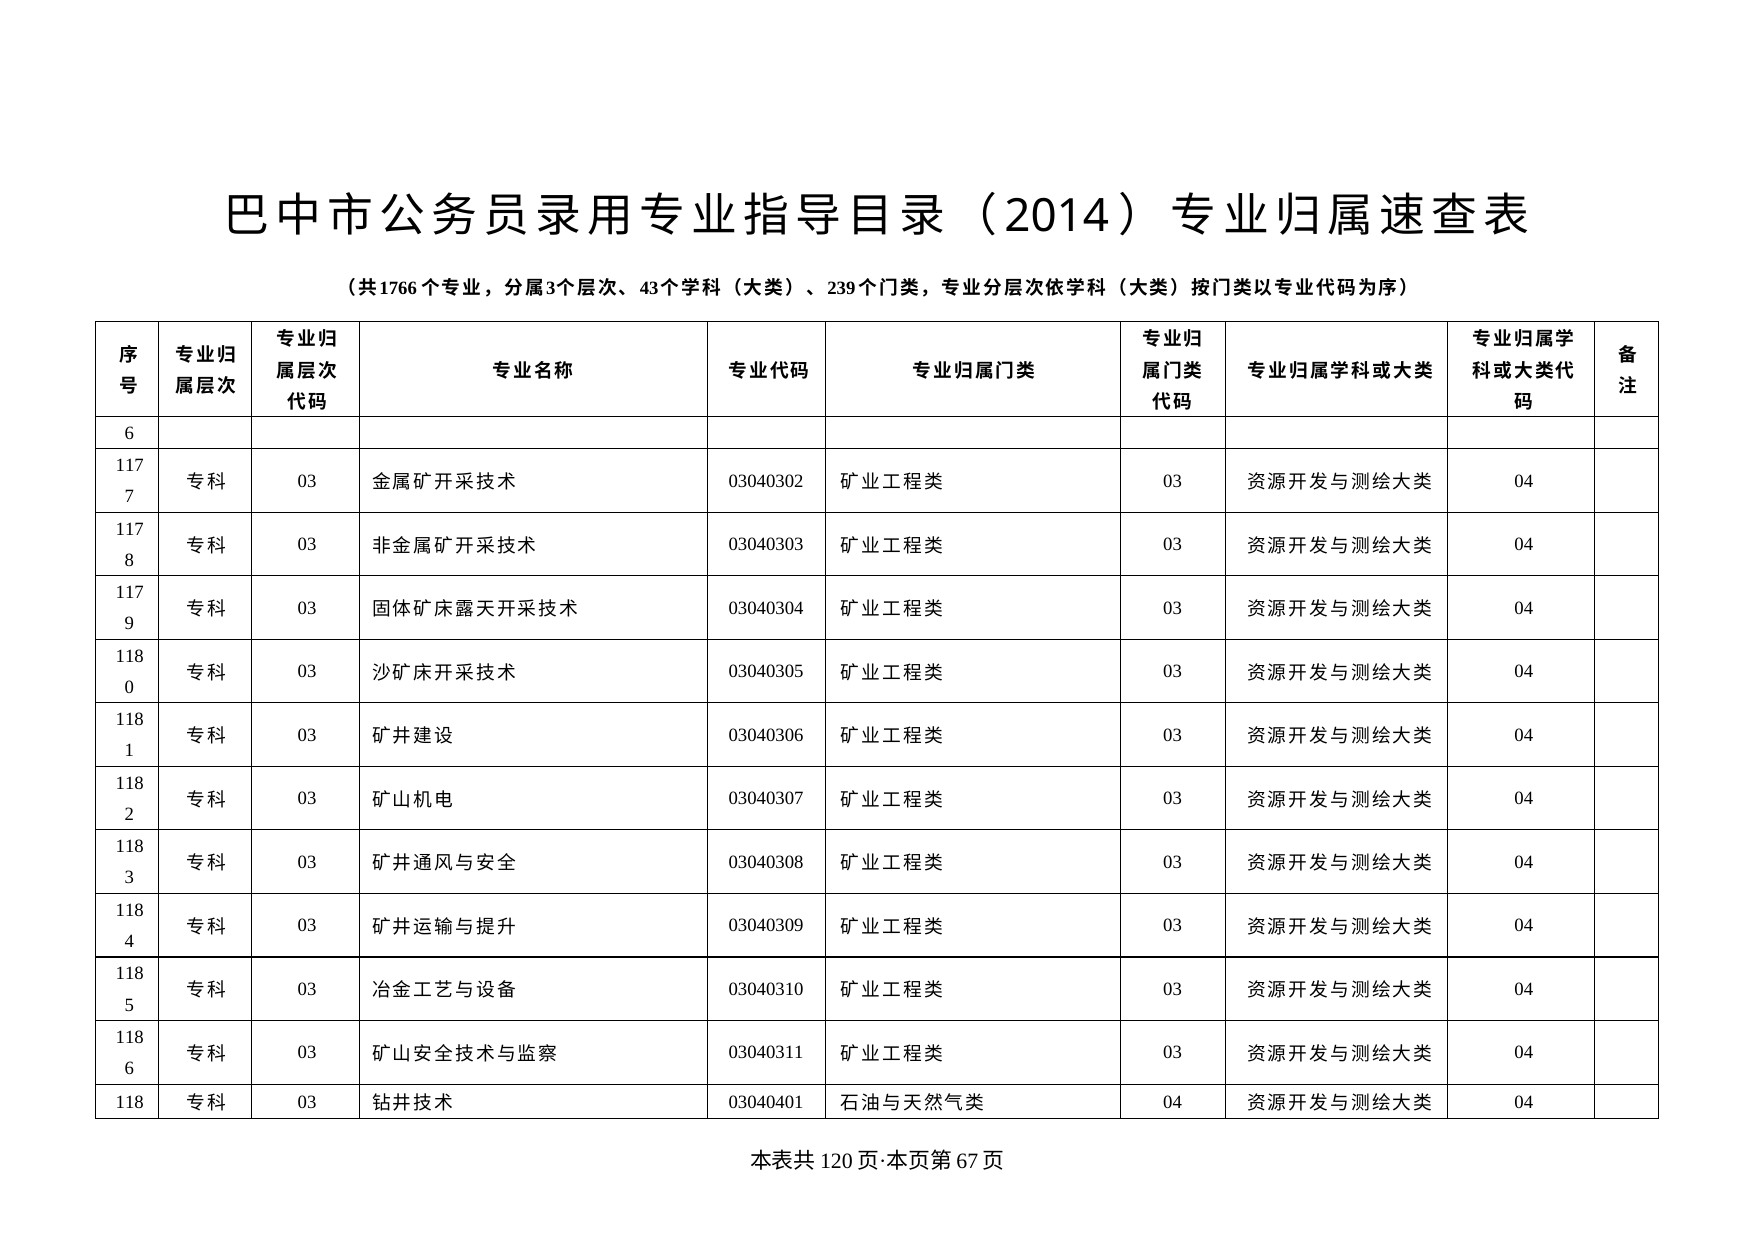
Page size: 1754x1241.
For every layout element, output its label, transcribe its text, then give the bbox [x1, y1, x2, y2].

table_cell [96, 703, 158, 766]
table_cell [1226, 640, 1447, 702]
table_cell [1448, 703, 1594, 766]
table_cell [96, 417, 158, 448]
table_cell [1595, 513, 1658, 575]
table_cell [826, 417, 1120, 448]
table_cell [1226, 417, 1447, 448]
table_cell 序号 [96, 322, 158, 416]
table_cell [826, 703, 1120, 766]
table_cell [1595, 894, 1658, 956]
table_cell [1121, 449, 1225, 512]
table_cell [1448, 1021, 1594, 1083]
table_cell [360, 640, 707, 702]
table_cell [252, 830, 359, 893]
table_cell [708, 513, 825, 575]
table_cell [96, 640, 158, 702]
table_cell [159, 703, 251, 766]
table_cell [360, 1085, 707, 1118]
table_cell 专业归属学科或大类 [1226, 322, 1447, 416]
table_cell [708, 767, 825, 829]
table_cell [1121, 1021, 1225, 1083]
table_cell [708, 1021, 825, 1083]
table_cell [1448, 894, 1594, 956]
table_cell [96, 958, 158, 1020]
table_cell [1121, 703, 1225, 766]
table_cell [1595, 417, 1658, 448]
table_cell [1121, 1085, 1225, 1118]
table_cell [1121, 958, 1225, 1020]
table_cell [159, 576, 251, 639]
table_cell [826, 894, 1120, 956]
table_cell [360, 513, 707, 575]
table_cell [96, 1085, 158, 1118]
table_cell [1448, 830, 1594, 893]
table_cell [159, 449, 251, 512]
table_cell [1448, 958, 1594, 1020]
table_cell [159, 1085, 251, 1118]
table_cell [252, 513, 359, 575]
table_cell 专业归属学科或大类代码 [1448, 322, 1594, 416]
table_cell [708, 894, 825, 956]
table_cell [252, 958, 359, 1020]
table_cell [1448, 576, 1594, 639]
table_cell 专业归属门类 [826, 322, 1120, 416]
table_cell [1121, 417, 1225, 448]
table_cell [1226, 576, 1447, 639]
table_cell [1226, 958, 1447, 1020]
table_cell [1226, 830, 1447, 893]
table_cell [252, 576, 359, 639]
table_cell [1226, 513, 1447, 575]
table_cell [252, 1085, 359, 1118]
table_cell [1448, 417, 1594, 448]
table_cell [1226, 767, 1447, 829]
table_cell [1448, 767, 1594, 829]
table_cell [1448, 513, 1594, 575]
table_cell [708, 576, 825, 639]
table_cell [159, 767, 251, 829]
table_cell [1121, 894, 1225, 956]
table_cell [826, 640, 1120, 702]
table_cell 专业归属层次代码 [252, 322, 359, 416]
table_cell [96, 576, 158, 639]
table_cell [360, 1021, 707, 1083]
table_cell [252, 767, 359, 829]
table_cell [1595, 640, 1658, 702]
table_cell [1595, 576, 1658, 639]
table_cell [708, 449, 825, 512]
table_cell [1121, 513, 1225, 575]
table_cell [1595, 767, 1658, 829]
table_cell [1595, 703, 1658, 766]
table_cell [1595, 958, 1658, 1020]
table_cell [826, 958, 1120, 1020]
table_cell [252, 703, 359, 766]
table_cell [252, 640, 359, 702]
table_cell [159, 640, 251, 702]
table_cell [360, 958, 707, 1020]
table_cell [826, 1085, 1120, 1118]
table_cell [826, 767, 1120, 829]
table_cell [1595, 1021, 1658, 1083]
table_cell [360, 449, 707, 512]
table_cell 专业代码 [708, 322, 825, 416]
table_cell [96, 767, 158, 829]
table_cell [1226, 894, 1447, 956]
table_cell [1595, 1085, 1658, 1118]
table_cell 专业归属层次 [159, 322, 251, 416]
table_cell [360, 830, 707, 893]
table_header 巴中市公务员录用专业指导目录（2014）专业归属速查表 [96, 173, 1658, 251]
table_cell （共1766个专业，分属3个层次、43个学科（大类）、239个门类，专业分层次依学科（大类）按门类以专业代码为序） [96, 251, 1658, 321]
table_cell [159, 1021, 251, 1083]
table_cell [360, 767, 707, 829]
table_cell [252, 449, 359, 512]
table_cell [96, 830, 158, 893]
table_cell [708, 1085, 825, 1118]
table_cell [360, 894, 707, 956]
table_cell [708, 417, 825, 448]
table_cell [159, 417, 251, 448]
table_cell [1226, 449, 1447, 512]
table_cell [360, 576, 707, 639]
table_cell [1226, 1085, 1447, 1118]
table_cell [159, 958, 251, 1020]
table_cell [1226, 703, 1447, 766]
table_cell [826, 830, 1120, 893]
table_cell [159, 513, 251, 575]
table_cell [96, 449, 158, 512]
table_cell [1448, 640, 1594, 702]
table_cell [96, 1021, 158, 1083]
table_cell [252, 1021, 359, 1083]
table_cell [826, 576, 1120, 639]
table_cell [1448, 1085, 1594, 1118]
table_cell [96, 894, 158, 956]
table_cell 备注 [1595, 322, 1658, 416]
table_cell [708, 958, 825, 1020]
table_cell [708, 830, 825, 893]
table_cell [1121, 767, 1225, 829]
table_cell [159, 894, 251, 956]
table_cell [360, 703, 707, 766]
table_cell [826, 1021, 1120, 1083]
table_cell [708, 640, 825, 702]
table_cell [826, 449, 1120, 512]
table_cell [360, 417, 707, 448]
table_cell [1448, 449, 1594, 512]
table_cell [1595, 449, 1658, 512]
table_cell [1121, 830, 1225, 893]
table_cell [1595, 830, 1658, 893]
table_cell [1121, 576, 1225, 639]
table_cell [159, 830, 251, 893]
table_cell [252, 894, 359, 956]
table_cell 专业名称 [360, 322, 707, 416]
table_cell 专业归属门类代码 [1121, 322, 1225, 416]
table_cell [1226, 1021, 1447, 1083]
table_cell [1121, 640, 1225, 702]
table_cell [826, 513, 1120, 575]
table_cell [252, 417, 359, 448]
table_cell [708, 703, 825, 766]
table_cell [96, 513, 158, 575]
